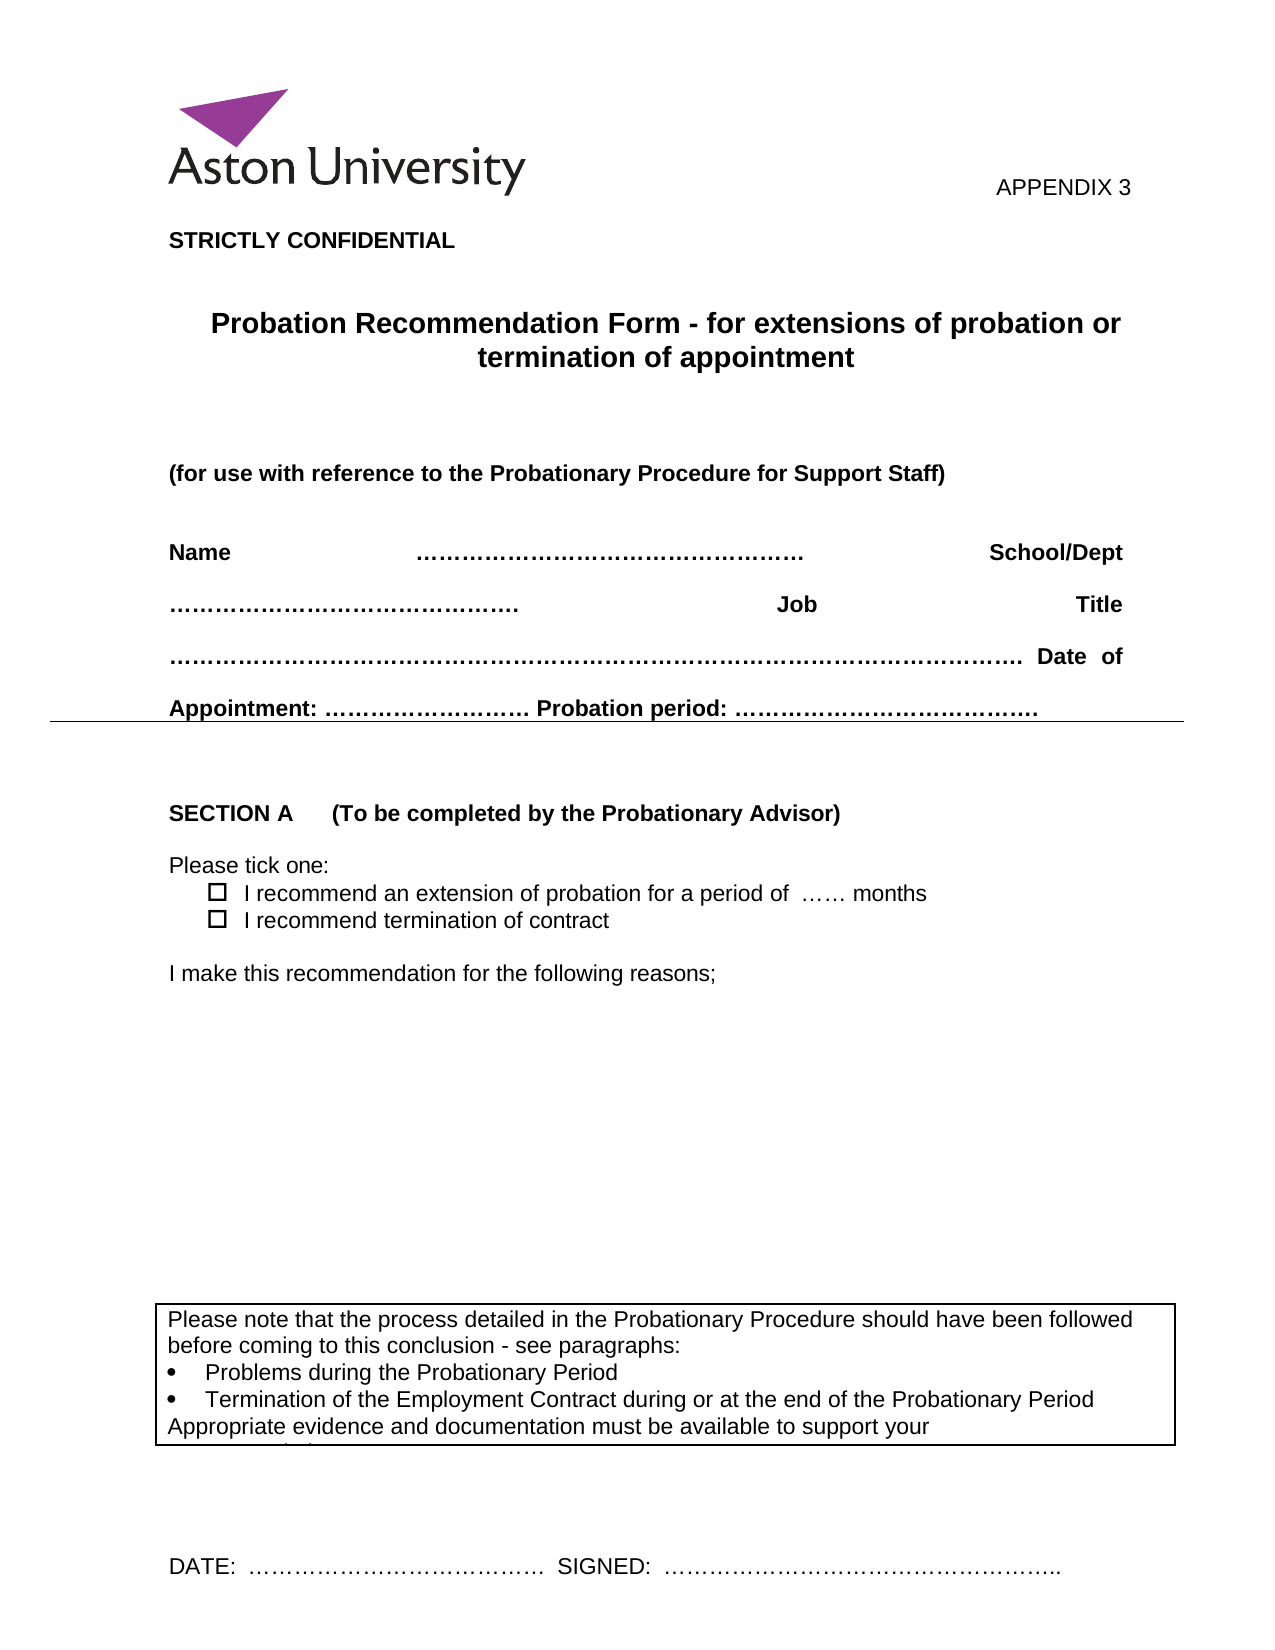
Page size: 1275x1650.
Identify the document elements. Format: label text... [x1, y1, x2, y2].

picture [307, 147, 340, 185]
text I make this recommendation for the following reasons; [168, 960, 1185, 987]
list I recommend an extension of probation for a period of …… months [206, 879, 1185, 907]
text APPENDIX 3 [146, 173, 1132, 200]
text SECTION A (To be completed by the Probationary Advisor) [168, 800, 1185, 827]
text Name …………………………………………… School/Dept ………………………………………. Job Title …………………………………………………………………………………………………. Date of Appointment: ……………………… Probation period: …………………………………. [168, 539, 1123, 721]
text DATE: ………………………………… SIGNED: …………………………………………….. [168, 1553, 1185, 1580]
list I recommend termination of contract [206, 907, 1185, 934]
text (for use with reference to the Probationary Procedure for Support Staff) [168, 460, 1185, 486]
text STRICTLY CONFIDENTIAL [168, 227, 1185, 253]
picture [343, 158, 367, 184]
text Please tick one: [168, 853, 1185, 879]
subtitle Probation Recommendation Form - for extensions of probation or termination of appointment [211, 306, 1185, 373]
picture [471, 147, 501, 185]
